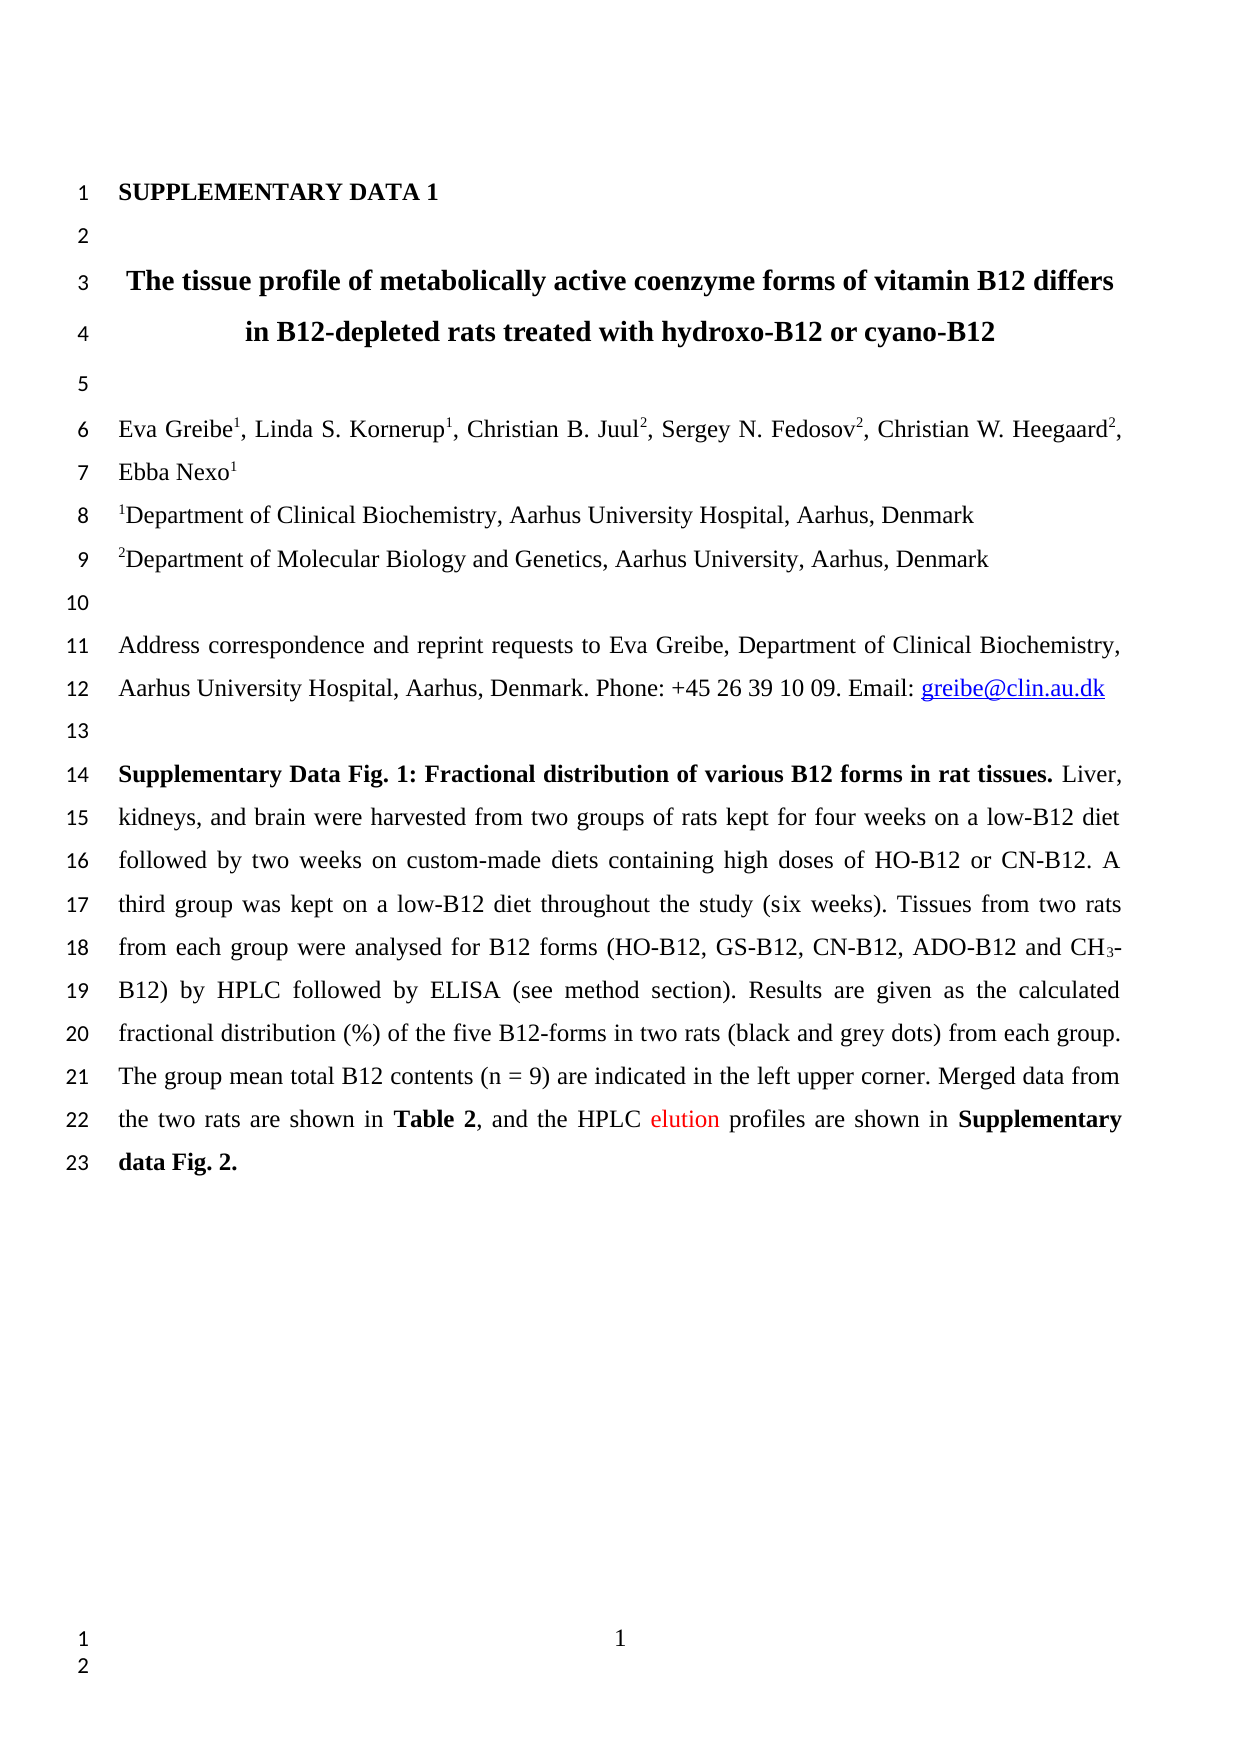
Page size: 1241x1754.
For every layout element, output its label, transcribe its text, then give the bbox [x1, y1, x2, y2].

text 1Department of Clinical Biochemistry, Aarhus University Hospital, Aarhus, Denmark [118, 501, 1122, 529]
text Supplementary Data Fig. 1: Fractional distribution of various B12 forms in rat tissues. Liver, kidneys, and brain were harvested from two groups of rats kept for four weeks on a low-B12 diet followed by two weeks on custom-made diets containing high doses of HO-B12 or CN-B12. A third group was kept on a low-B12 diet throughout the study (six weeks). Tissues from two rats from each group were analysed for B12 forms (HO-B12, GS-B12, CN-B12, ADO-B12 and CH3-B12) by HPLC followed by ELISA (see method section). Results are given as the calculated fractional distribution (%) of the five B12-forms in two rats (black and grey dots) from each group. The group mean total B12 contents (n = 9) are indicated in the left upper corner. Merged data from the two rats are shown in Table 2, and the HPLC elution profiles are shown in Supplementary data Fig. 2. [118, 759, 1122, 1176]
text 2Department of Molecular Biology and Genetics, Aarhus University, Aarhus, Denmark [118, 544, 1122, 572]
text SUPPLEMENTARY DATA 1 [118, 177, 1122, 206]
text Address correspondence and reprint requests to Eva Greibe, Department of Clinical Biochemistry, Aarhus University Hospital, Aarhus, Denmark. Phone: +45 26 39 10 09. Email: greibe@clin.au.dk [118, 630, 1122, 702]
text Eva Greibe1, Linda S. Kornerup1, Christian B. Juul2, Sergey N. Fedosov2, Christian W. Heegaard2, Ebba Nexo1 [118, 414, 1122, 486]
text The tissue profile of metabolically active coenzyme forms of vitamin B12 differs in B12-depleted rats treated with hydroxo-B12 or cyano-B12 [118, 263, 1122, 347]
